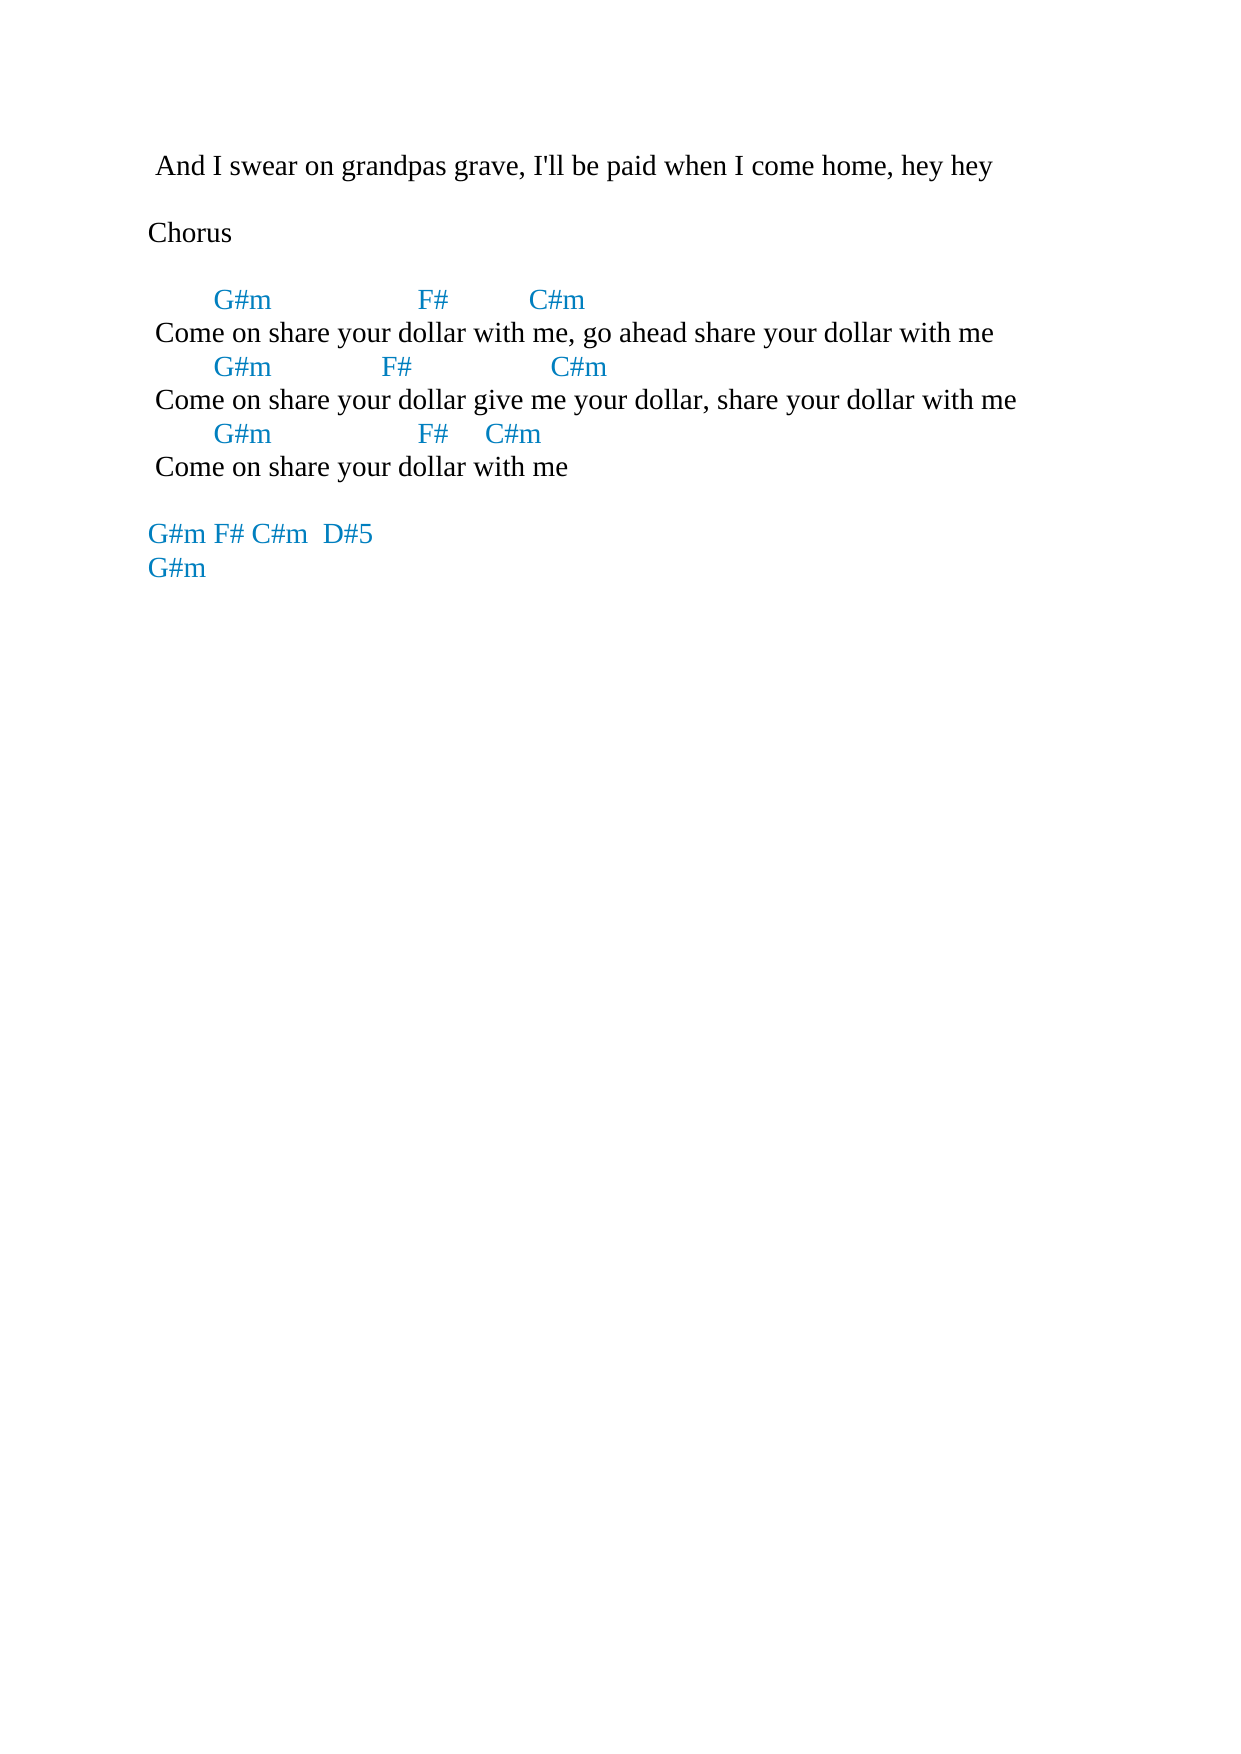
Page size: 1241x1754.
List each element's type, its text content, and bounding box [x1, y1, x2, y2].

text G#m F# C#m [148, 349, 1093, 382]
text Come on share your dollar with me [148, 449, 1093, 483]
text Chorus [148, 215, 1093, 248]
text G#m [148, 550, 1093, 584]
text And I swear on grandpas grave, I'll be paid when I come home, hey hey [148, 148, 1093, 181]
text G#m F# C#m [148, 282, 1093, 315]
text Come on share your dollar give me your dollar, share your dollar with me [148, 382, 1093, 416]
text G#m F# C#m D#5 [148, 517, 1093, 550]
text Come on share your dollar with me, go ahead share your dollar with me [148, 315, 1093, 349]
text G#m F# C#m [148, 416, 1093, 449]
